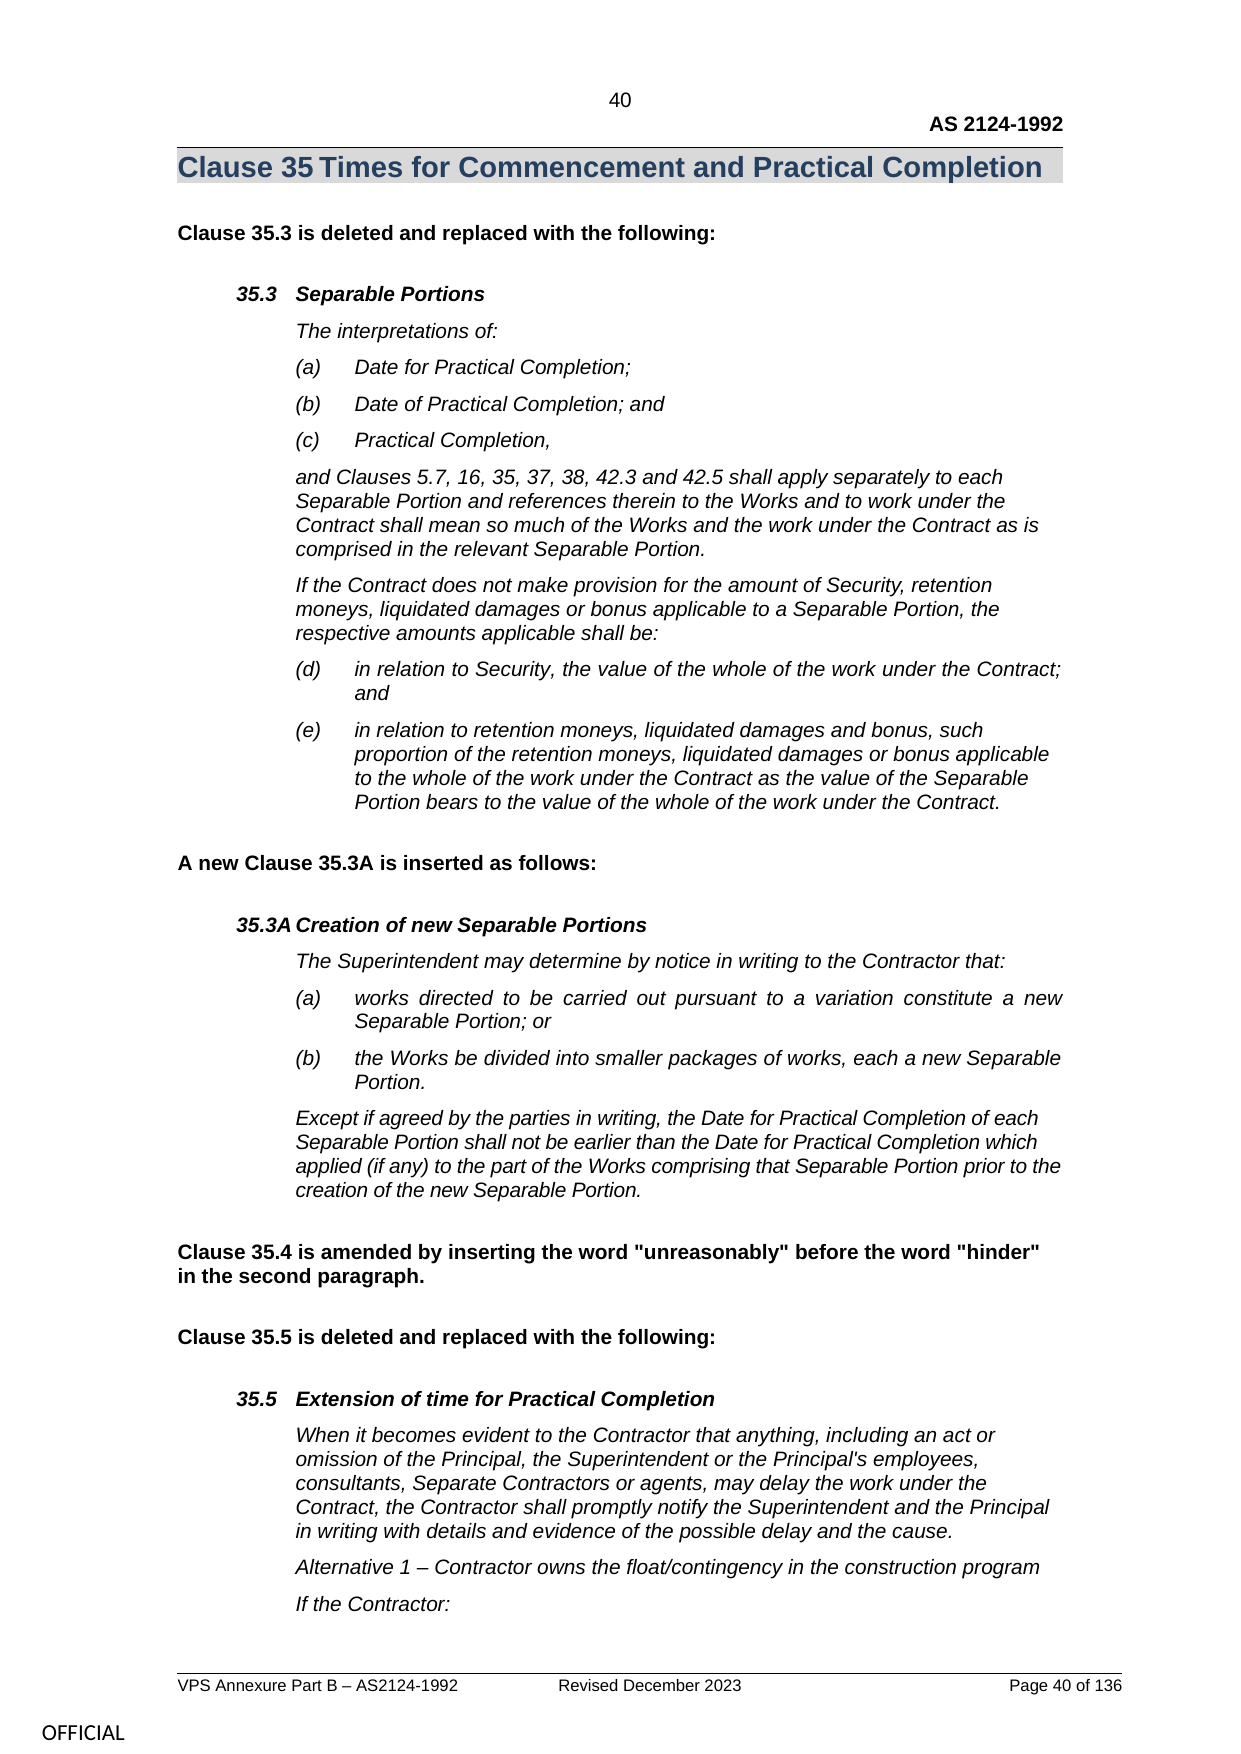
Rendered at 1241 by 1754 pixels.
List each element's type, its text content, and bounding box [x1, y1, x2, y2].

text When it becomes evident to the Contractor that anything, including an act or omission of the Principal, the Superintendent or the Principal's employees, consultants, Separate Contractors or agents, may delay the work under the Contract, the Contractor shall promptly notify the Superintendent and the Principal in writing with details and evidence of the possible delay and the cause. [295, 1423, 1063, 1543]
text If the Contract does not make provision for the amount of Security, retention moneys, liquidated damages or bonus applicable to a Separable Portion, the respective amounts applicable shall be: [295, 573, 1063, 645]
text The interpretations of: [295, 319, 1063, 343]
text (b) the Works be divided into smaller packages of works, each a new Separable Portion. [295, 1046, 1063, 1094]
text (b) Date of Practical Completion; and [295, 392, 1063, 416]
subtitle 35.3A Creation of new Separable Portions [236, 912, 1063, 936]
subtitle Clause 35.3 is deleted and replaced with the following: [177, 221, 1063, 245]
subtitle 35.5 Extension of time for Practical Completion [236, 1386, 1063, 1410]
text (d) in relation to Security, the value of the whole of the work under the Contract; and [295, 657, 1063, 705]
text If the Contractor: [295, 1592, 1063, 1616]
text (a) works directed to be carried out pursuant to a variation constitute a new Separable Portion; or [295, 985, 1063, 1033]
text (a) Date for Practical Completion; [295, 355, 1063, 379]
subtitle Clause 35.4 is amended by inserting the word "unreasonably" before the word "hinder" in the second paragraph. [177, 1239, 1063, 1287]
text (e) in relation to retention moneys, liquidated damages and bonus, such proportion of the retention moneys, liquidated damages or bonus applicable to the whole of the work under the Contract as the value of the Separable Portion bears to the value of the whole of the work under the Contract. [295, 718, 1063, 813]
text Except if agreed by the parties in writing, the Date for Practical Completion of each Separable Portion shall not be earlier than the Date for Practical Completion which applied (if any) to the part of the Works comprising that Separable Portion prior to the creation of the new Separable Portion. [295, 1106, 1063, 1202]
text Alternative 1 – Contractor owns the float/contingency in the construction program [295, 1555, 1063, 1579]
subtitle A new Clause 35.3A is inserted as follows: [177, 851, 1063, 875]
subtitle 35.3 Separable Portions [236, 282, 1063, 306]
subtitle Clause 35.5 is deleted and replaced with the following: [177, 1325, 1063, 1349]
text (c) Practical Completion, [295, 428, 1063, 452]
text The Superintendent may determine by notice in writing to the Contractor that: [295, 949, 1063, 973]
text and Clauses 5.7, 16, 35, 37, 38, 42.3 and 42.5 shall apply separately to each Separable Portion and references therein to the Works and to work under the Contract shall mean so much of the Works and the work under the Contract as is comprised in the relevant Separable Portion. [295, 464, 1063, 560]
subtitle Clause 35 Times for Commencement and Practical Completion [177, 148, 1063, 183]
